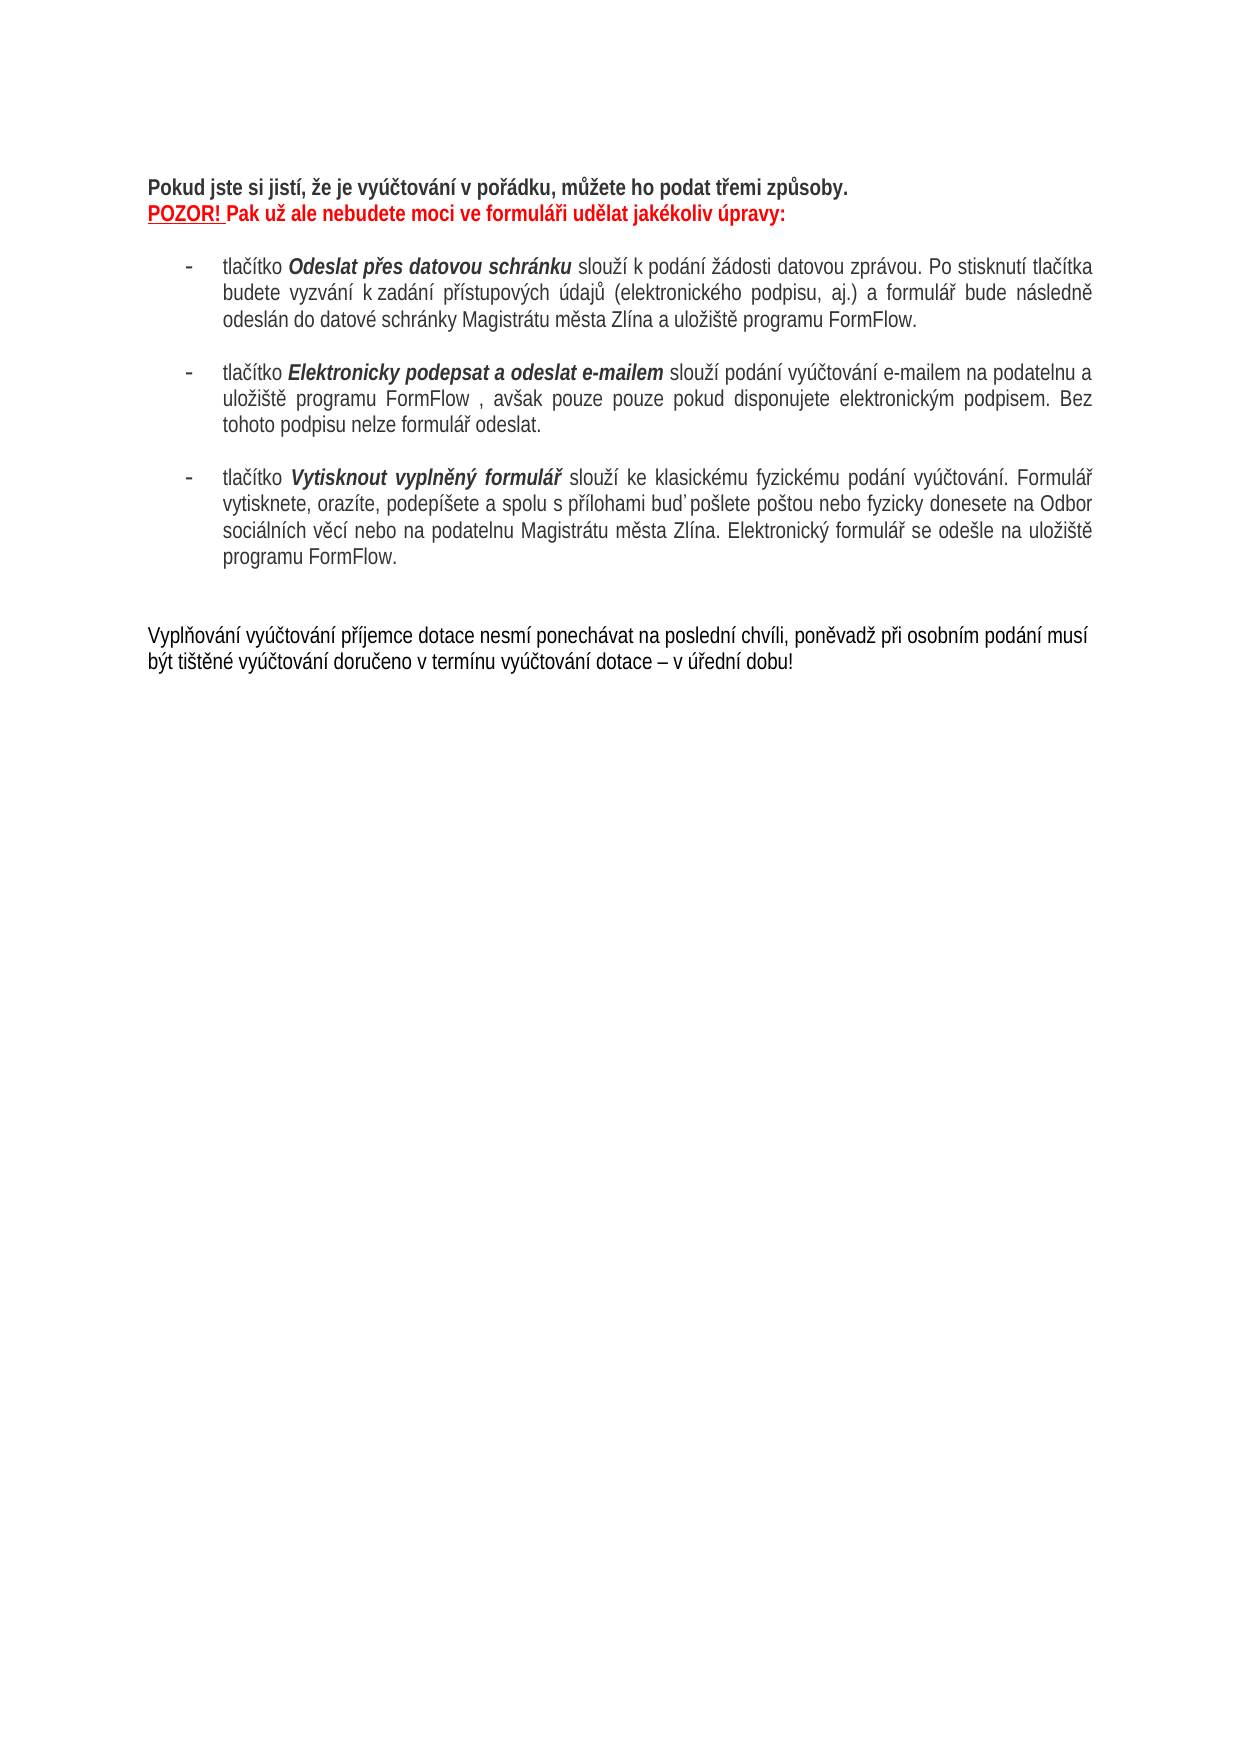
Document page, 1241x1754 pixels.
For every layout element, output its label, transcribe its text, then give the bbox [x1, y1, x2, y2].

text Pokud jste si jistí, že je vyúčtování v pořádku, můžete ho podat třemi způsoby. [148, 174, 1093, 200]
list tlačítko Odeslat přes datovou schránku slouží k podání žádosti datovou zprávou. Po stisknutí tlačítka budete vyzvání k zadání přístupových údajů (elektronického podpisu, aj.) a formulář bude následně odeslán do datové schránky Magistrátu města Zlína a uložiště programu FormFlow. [185, 253, 1093, 332]
text POZOR! Pak už ale nebudete moci ve formuláři udělat jakékoliv úpravy: [148, 200, 1093, 227]
list tlačítko Vytisknout vyplněný formulář slouží ke klasickému fyzickému podání vyúčtování. Formulář vytisknete, orazíte, podepíšete a spolu s přílohami buď pošlete poštou nebo fyzicky donesete na Odbor sociálních věcí nebo na podatelnu Magistrátu města Zlína. Elektronický formulář se odešle na uložiště programu FormFlow. [185, 464, 1093, 569]
text Vyplňování vyúčtování příjemce dotace nesmí ponechávat na poslední chvíli, poněvadž při osobním podání musí být tištěné vyúčtování doručeno v termínu vyúčtování dotace – v úřední dobu! [148, 622, 1093, 675]
list tlačítko Elektronicky podepsat a odeslat e-mailem slouží podání vyúčtování e-mailem na podatelnu a uložiště programu FormFlow , avšak pouze pouze pokud disponujete elektronickým podpisem. Bez tohoto podpisu nelze formulář odeslat. [185, 358, 1093, 437]
